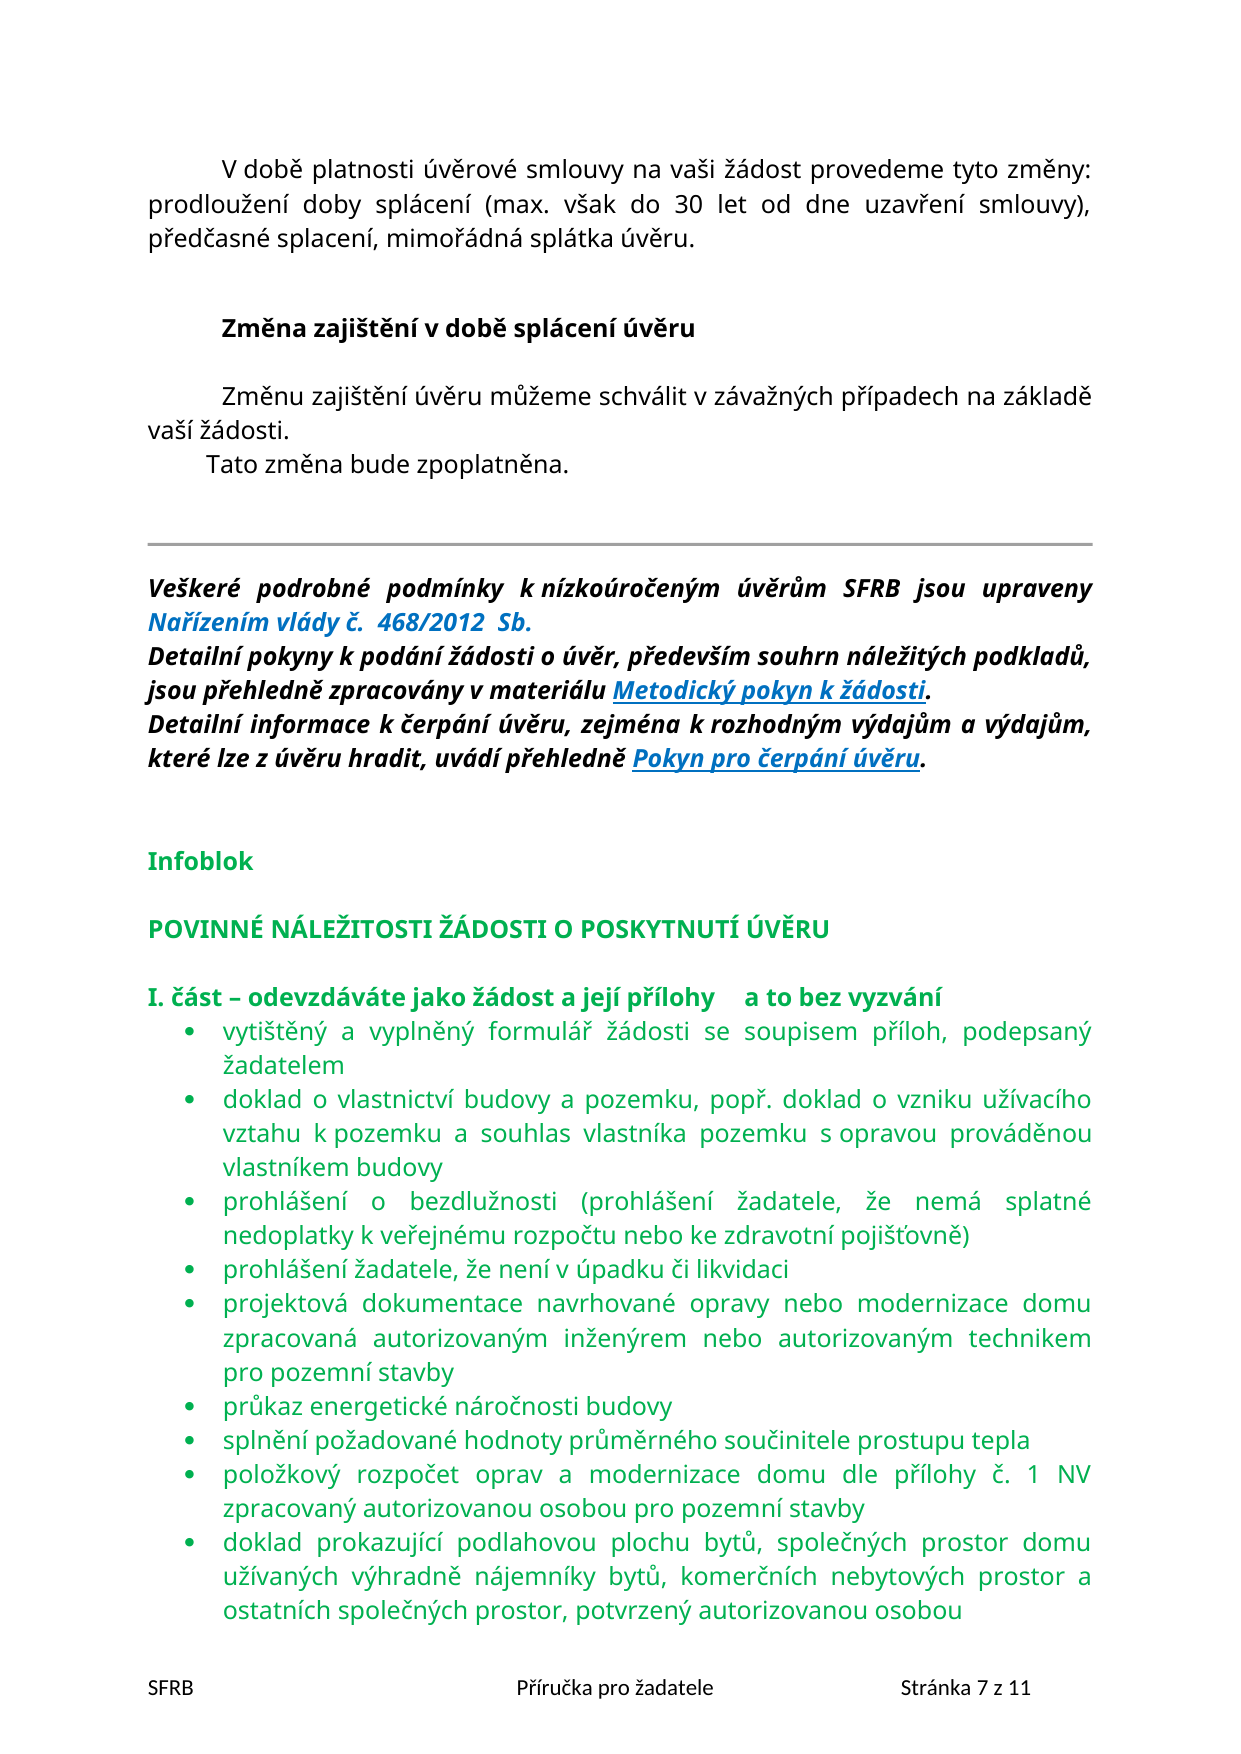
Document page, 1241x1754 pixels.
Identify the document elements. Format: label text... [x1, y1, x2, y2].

list doklad prokazující podlahovou plochu bytů, společných prostor domu užívaných výhradně nájemníky bytů, komerčních nebytových prostor a ostatních společných prostor, potvrzený autorizovanou osobou [185, 1524, 1092, 1627]
text Infoblok [148, 843, 1092, 877]
list splnění požadované hodnoty průměrného součinitele prostupu tepla [185, 1422, 1092, 1456]
list vytištěný a vyplněný formulář žádosti se soupisem příloh, podepsaný žadatelem [185, 1014, 1092, 1082]
list doklad o vlastnictví budovy a pozemku, popř. doklad o vzniku užívacího vztahu k pozemku a souhlas vlastníka pozemku s opravou prováděnou vlastníkem budovy [185, 1082, 1092, 1184]
list průkaz energetické náročnosti budovy [185, 1388, 1092, 1422]
list položkový rozpočet oprav a modernizace domu dle přílohy č. 1 NV zpracovaný autorizovanou osobou pro pozemní stavby [185, 1456, 1092, 1524]
text Změnu zajištění úvěru můžeme schválit v závažných případech na základě vaší žádosti. [148, 378, 1092, 447]
list prohlášení žadatele, že není v úpadku či likvidaci [185, 1252, 1092, 1286]
text Tato změna bude zpoplatněna. [148, 447, 1092, 481]
text POVINNÉ NÁLEŽITOSTI ŽÁDOSTI O POSKYTNUTÍ ÚVĚRU [148, 911, 1092, 946]
text Veškeré podrobné podmínky k nízkoúročeným úvěrům SFRB jsou upraveny Nařízením vlády č. 468/2012 Sb. [148, 571, 1092, 639]
list projektová dokumentace navrhované opravy nebo modernizace domu zpracovaná autorizovaným inženýrem nebo autorizovaným technikem pro pozemní stavby [185, 1286, 1092, 1388]
text V době platnosti úvěrové smlouvy na vaši žádost provedeme tyto změny: prodloužení doby splácení (max. však do 30 let od dne uzavření smlouvy), předčasné splacení, mimořádná splátka úvěru. [148, 152, 1092, 254]
text Detailní pokyny k podání žádosti o úvěr, především souhrn náležitých podkladů, jsou přehledně zpracovány v materiálu Metodický pokyn k žádosti. [148, 639, 1092, 707]
list prohlášení o bezdlužnosti (prohlášení žadatele, že nemá splatné nedoplatky k veřejnému rozpočtu nebo ke zdravotní pojišťovně) [185, 1184, 1092, 1252]
text I. část – odevzdáváte jako žádost a její přílohy a to bez vyzvání [148, 979, 1092, 1014]
text Detailní informace k čerpání úvěru, zejména k rozhodným výdajům a výdajům, které lze z úvěru hradit, uvádí přehledně Pokyn pro čerpání úvěru. [148, 707, 1092, 775]
list Změna zajištění v době splácení úvěru [185, 310, 1092, 344]
